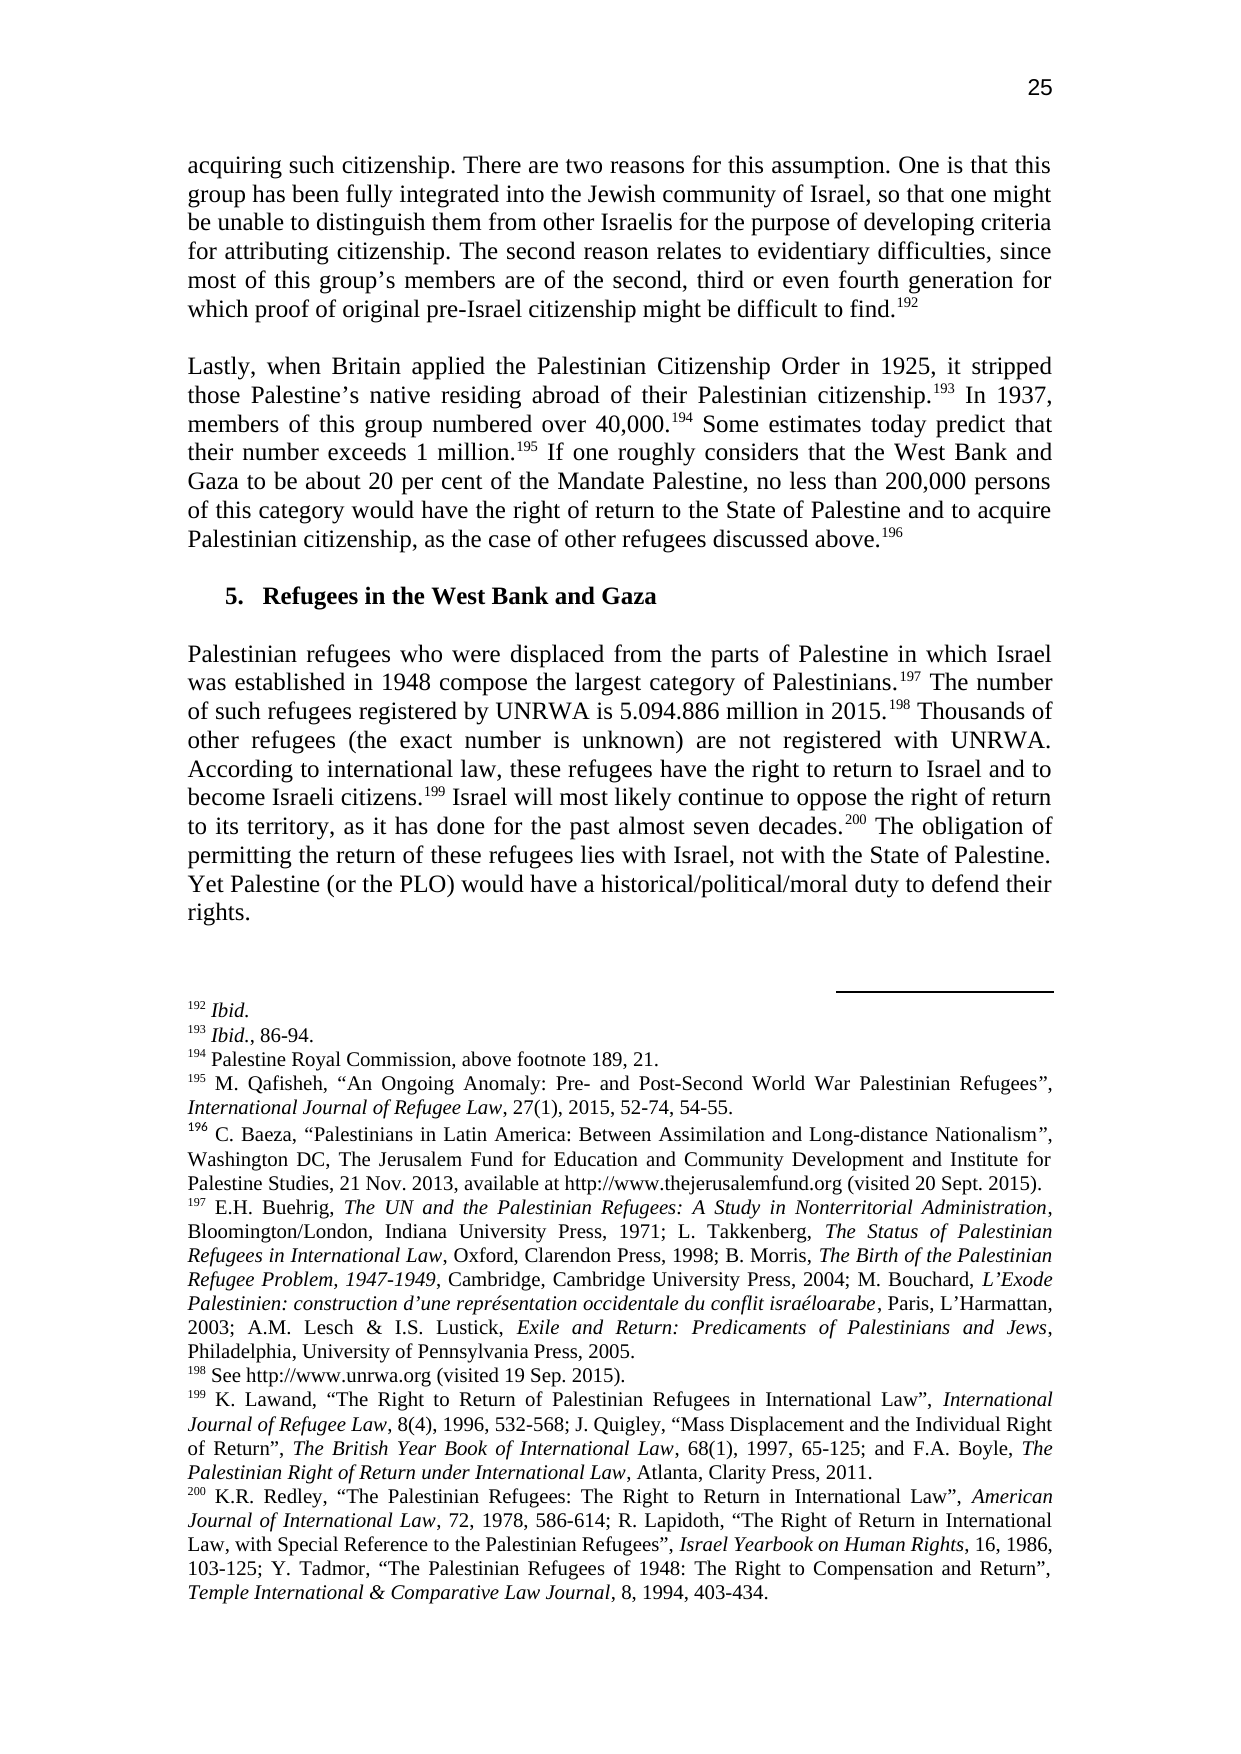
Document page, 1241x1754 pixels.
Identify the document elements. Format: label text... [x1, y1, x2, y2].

text Lastly, when Britain applied the Palestinian Citizenship Order in 1925, it stripped those Palestine’s native residing abroad of their Palestinian citizenship. In 1937, members of this group numbered over 40,000. Some estimates today predict that their number exceeds 1 million. If one roughly considers that the West Bank and Gaza to be about 20 per cent of the Mandate Palestine, no less than 200,000 persons of this category would have the right of return to the State of Palestine and to acquire Palestinian citizenship, as the case of other refugees discussed above. [187, 351, 1053, 552]
text Palestinian refugees who were displaced from the parts of Palestine in which Israel was established in 1948 compose the largest category of Palestinians. The number of such refugees registered by UNRWA is 5.094.886 million in 2015. Thousands of other refugees (the exact number is unknown) are not registered with UNRWA. According to international law, these refugees have the right to return to Israel and to become Israeli citizens. Israel will most likely continue to oppose the right of return to its territory, as it has done for the past almost seven decades. The obligation of permitting the return of these refugees lies with Israel, not with the State of Palestine. Yet Palestine (or the PLO) would have a historical/political/moral duty to defend their rights. [187, 639, 1053, 926]
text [187, 150, 1053, 322]
list Refugees in the West Bank and Gaza [225, 581, 1053, 610]
